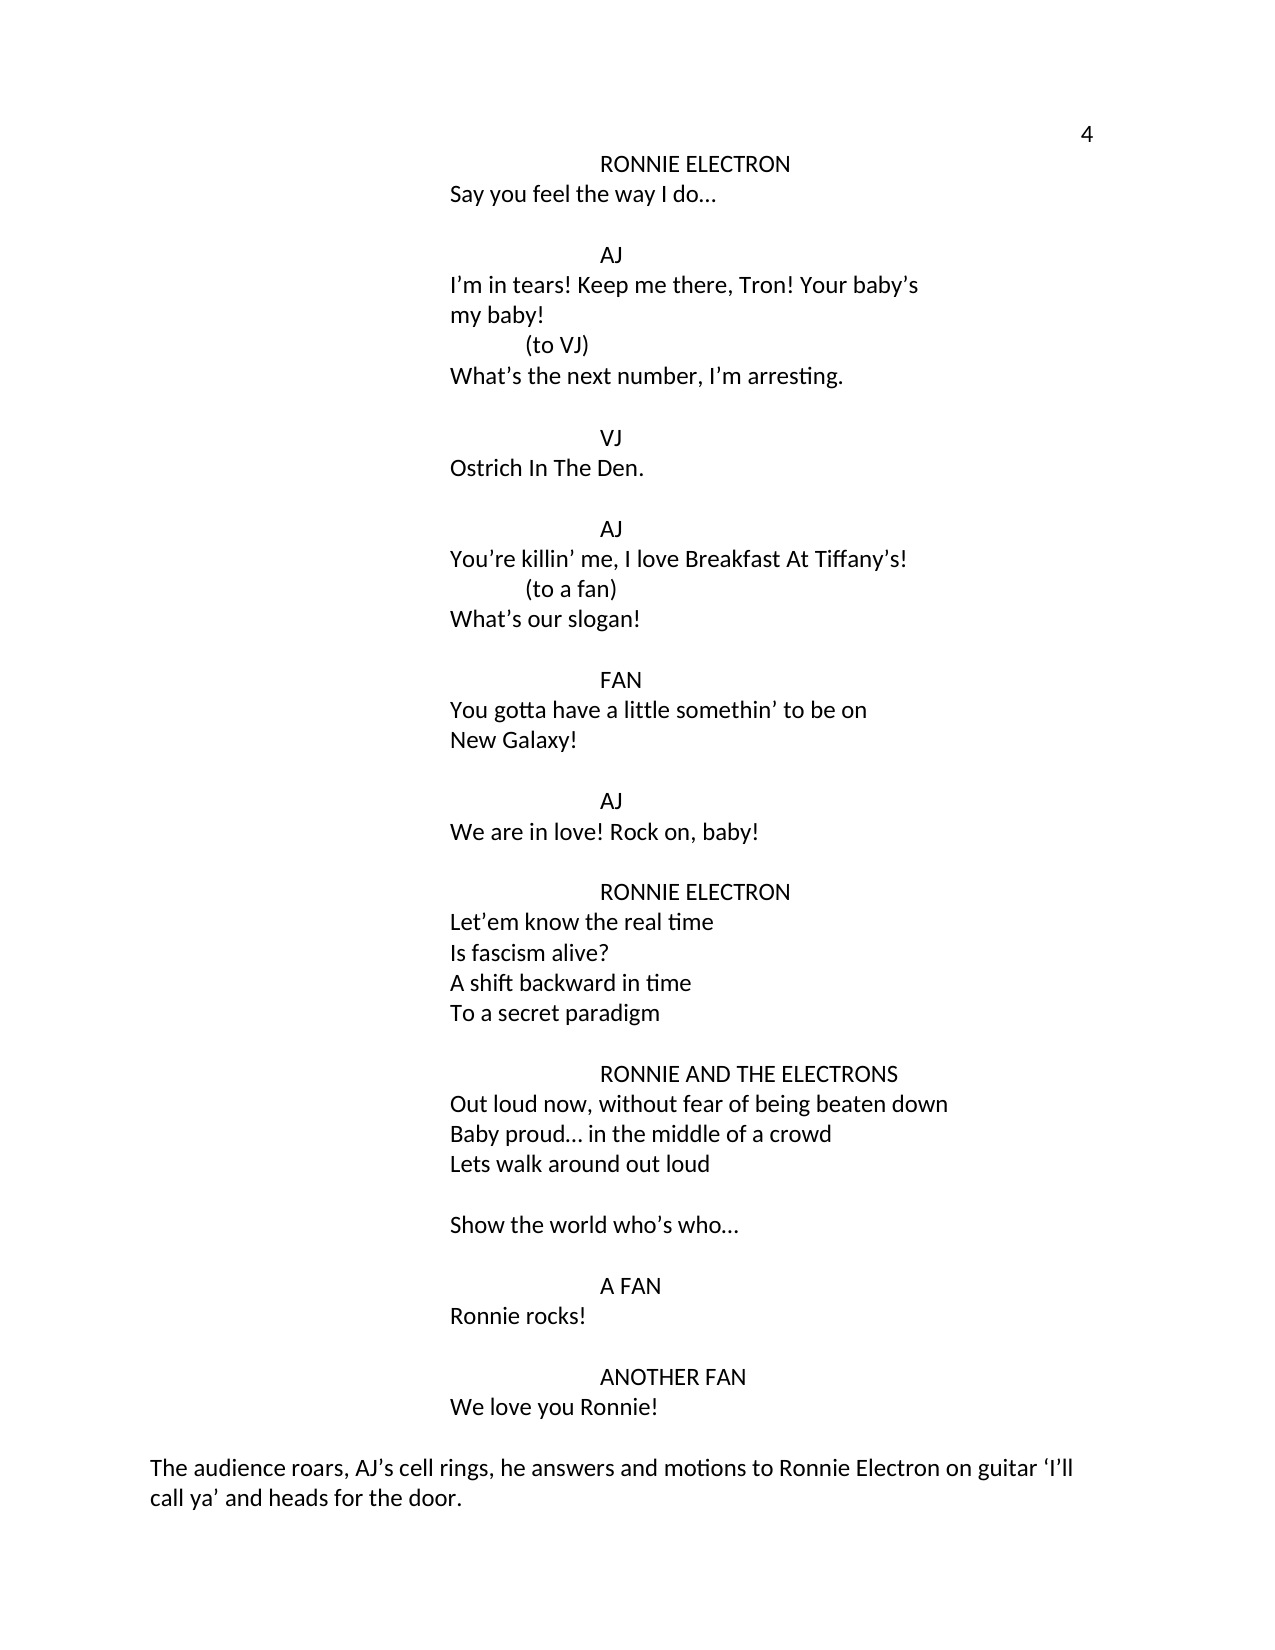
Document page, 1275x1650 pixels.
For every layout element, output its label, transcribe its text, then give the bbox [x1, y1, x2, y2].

text FAN [600, 664, 1188, 694]
text We love you Ronnie! [450, 1391, 956, 1421]
text Baby proud… in the middle of a crowd [450, 1118, 1125, 1149]
text VJ [450, 422, 1119, 452]
text RONNIE AND THE ELECTRONS [450, 1058, 1125, 1088]
text Let’em know the real time [450, 907, 856, 937]
text To a secret paradigm [450, 997, 856, 1027]
text AJ [600, 786, 1188, 816]
text Ronnie rocks! [450, 1300, 956, 1331]
text my baby! [450, 299, 956, 330]
text AJ [600, 513, 1188, 543]
text A FAN [450, 1270, 956, 1300]
text A shift backward in time [450, 967, 856, 997]
text What’s our slogan! [450, 603, 1188, 634]
text 4 [450, 118, 1144, 148]
text RONNIE ELECTRON [600, 876, 1188, 907]
text Out loud now, without fear of being beaten down [450, 1088, 1125, 1118]
text The audience roars, AJ’s cell rings, he answers and motions to Ronnie Electron on guitar ‘I’ll call ya’ and heads for the door. [150, 1452, 1079, 1512]
text Ostrich In The Den. [150, 452, 1119, 482]
text ANOTHER FAN [450, 1361, 956, 1391]
text You’re killin’ me, I love Breakfast At Tiffany’s! [450, 543, 937, 573]
text RONNIE ELECTRON [450, 148, 1172, 178]
text (to VJ) [450, 330, 956, 360]
text Say you feel the way I do… [450, 178, 994, 209]
text What’s the next number, I’m arresting. [450, 360, 1188, 390]
text Lets walk around out loud [450, 1149, 1125, 1179]
text I’m in tears! Keep me there, Tron! Your baby’s [450, 269, 956, 299]
text Is fascism alive? [450, 937, 856, 967]
text (to a fan) [525, 573, 847, 603]
text Show the world who’s who… [450, 1209, 956, 1239]
text We are in love! Rock on, baby! [450, 816, 1188, 846]
text AJ [600, 239, 1188, 269]
text You gotta have a little somethin’ to be on New Galaxy! [450, 694, 876, 755]
